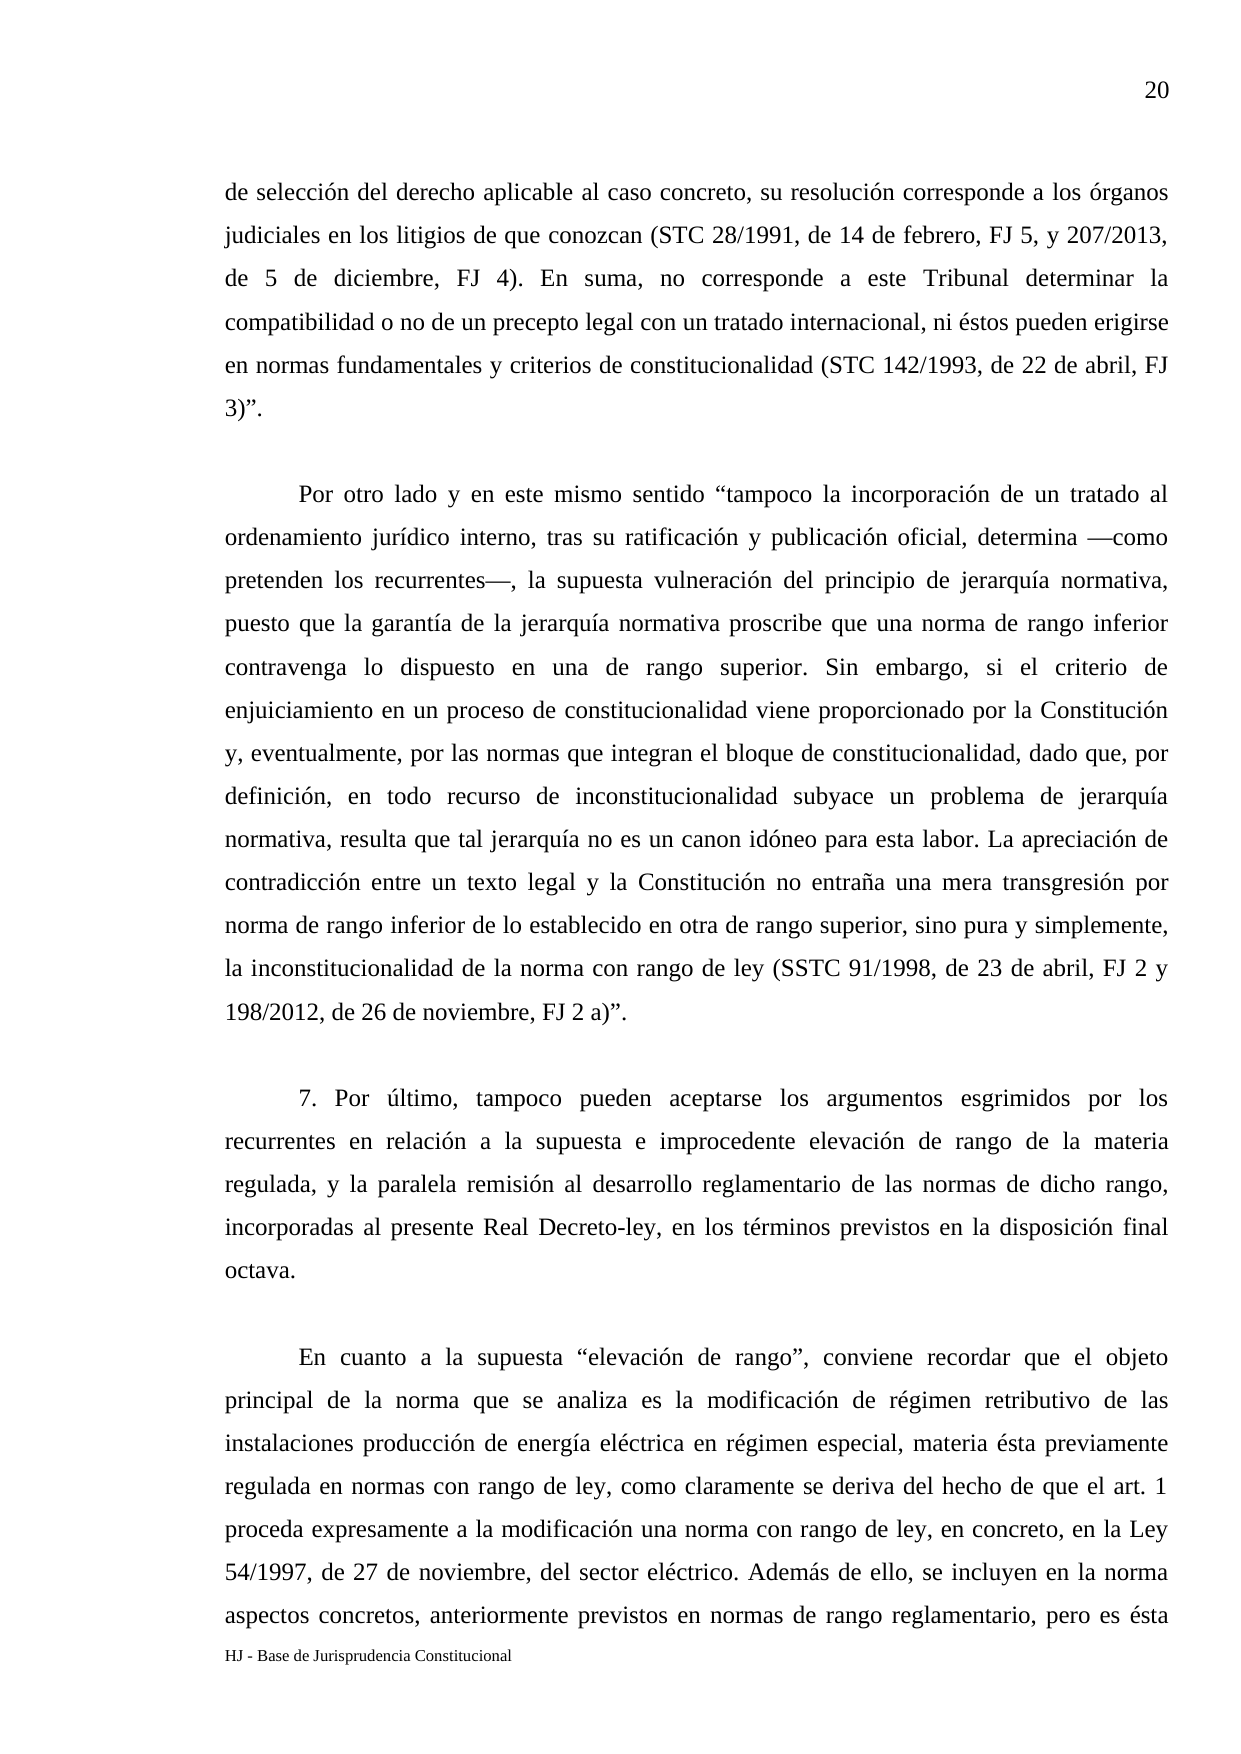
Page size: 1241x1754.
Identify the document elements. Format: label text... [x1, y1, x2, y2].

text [224, 1342, 1169, 1629]
text 7. Por último, tampoco pueden aceptarse los argumentos esgrimidos por los recurrentes en relación a la supuesta e improcedente elevación de rango de la materia regulada, y la paralela remisión al desarrollo reglamentario de las normas de dicho rango, incorporadas al presente Real Decreto-ley, en los términos previstos en la disposición final octava. [224, 1083, 1169, 1284]
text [224, 177, 1169, 422]
text Por otro lado y en este mismo sentido “tampoco la incorporación de un tratado al ordenamiento jurídico interno, tras su ratificación y publicación oficial, determina —como pretenden los recurrentes—, la supuesta vulneración del principio de jerarquía normativa, puesto que la garantía de la jerarquía normativa proscribe que una norma de rango inferior contravenga lo dispuesto en una de rango superior. Sin embargo, si el criterio de enjuiciamiento en un proceso de constitucionalidad viene proporcionado por la Constitución y, eventualmente, por las normas que integran el bloque de constitucionalidad, dado que, por definición, en todo recurso de inconstitucionalidad subyace un problema de jerarquía normativa, resulta que tal jerarquía no es un canon idóneo para esta labor. La apreciación de contradicción entre un texto legal y la Constitución no entraña una mera transgresión por norma de rango inferior de lo establecido en otra de rango superior, sino pura y simplemente, la inconstitucionalidad de la norma con rango de ley (SSTC 91/1998, de 23 de abril, FJ 2 y 198/2012, de 26 de noviembre, FJ 2 a)”. [224, 479, 1169, 1025]
